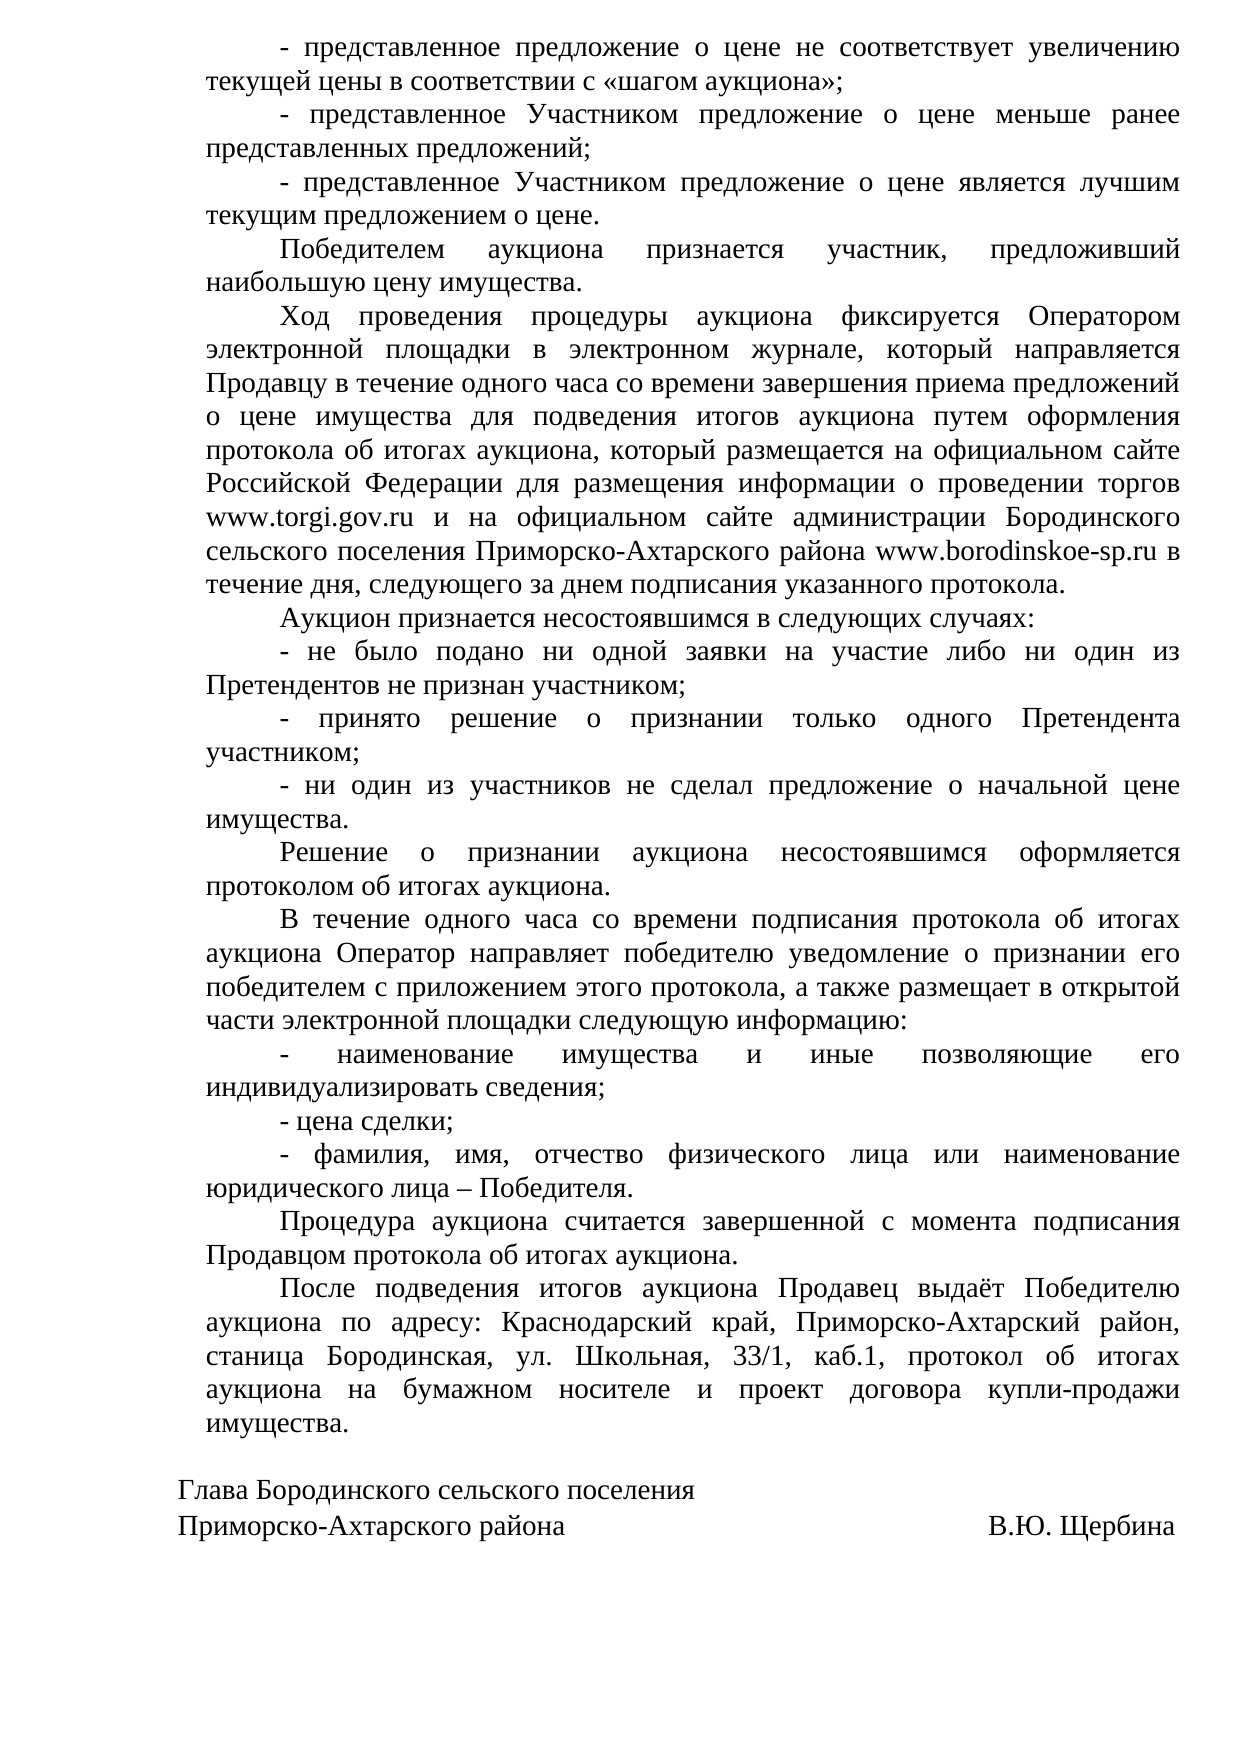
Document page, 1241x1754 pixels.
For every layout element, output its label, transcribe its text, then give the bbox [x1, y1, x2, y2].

text Решение о признании аукциона несостоявшимся оформляется протоколом об итогах аукциона. [206, 834, 1181, 902]
text - ни один из участников не сделал предложение о начальной цене имущества. [206, 767, 1181, 834]
text - принято решение о признании только одного Претендента участником; [206, 700, 1181, 767]
text - цена сделки; [206, 1103, 1181, 1136]
text - наименование имущества и иные позволяющие его индивидуализировать сведения; [206, 1036, 1181, 1103]
text Приморско-Ахтарского района В.Ю. Щербина [177, 1508, 1181, 1542]
text В течение одного часа со времени подписания протокола об итогах аукциона Оператор направляет победителю уведомление о признании его победителем с приложением этого протокола, а также размещает в открытой части электронной площадки следующую информацию: [206, 902, 1181, 1036]
text - представленное предложение о цене не соответствует увеличению текущей цены в соответствии с «шагом аукциона»; [206, 29, 1181, 97]
text Победителем аукциона признается участник, предложивший наибольшую цену имущества. [206, 231, 1181, 298]
text - фамилия, имя, отчество физического лица или наименование юридического лица – Победителя. [206, 1136, 1181, 1203]
text - представленное Участником предложение о цене является лучшим текущим предложением о цене. [206, 164, 1181, 231]
text После подведения итогов аукциона Продавец выдаёт Победителю аукциона по адресу: Краснодарский край, Приморско-Ахтарский район, станица Бородинская, ул. Школьная, 33/1, каб.1, протокол об итогах аукциона на бумажном носителе и проект договора купли-продажи имущества. [206, 1271, 1181, 1438]
text - не было подано ни одной заявки на участие либо ни один из Претендентов не признан участником; [206, 633, 1181, 700]
text - представленное Участником предложение о цене меньше ранее представленных предложений; [206, 97, 1181, 164]
text Процедура аукциона считается завершенной с момента подписания Продавцом протокола об итогах аукциона. [206, 1203, 1181, 1271]
text Ход проведения процедуры аукциона фиксируется Оператором электронной площадки в электронном журнале, который направляется Продавцу в течение одного часа со времени завершения приема предложений о цене имущества для подведения итогов аукциона путем оформления протокола об итогах аукциона, который размещается на официальном сайте Российской Федерации для размещения информации о проведении торгов www.torgi.gov.ru и на официальном сайте администрации Бородинского сельского поселения Приморско-Ахтарского района www.borodinskoe-sp.ru в течение дня, следующего за днем подписания указанного протокола. [206, 298, 1181, 600]
text Аукцион признается несостоявшимся в следующих случаях: [206, 600, 1181, 633]
text Глава Бородинского сельского поселения [177, 1472, 1181, 1505]
